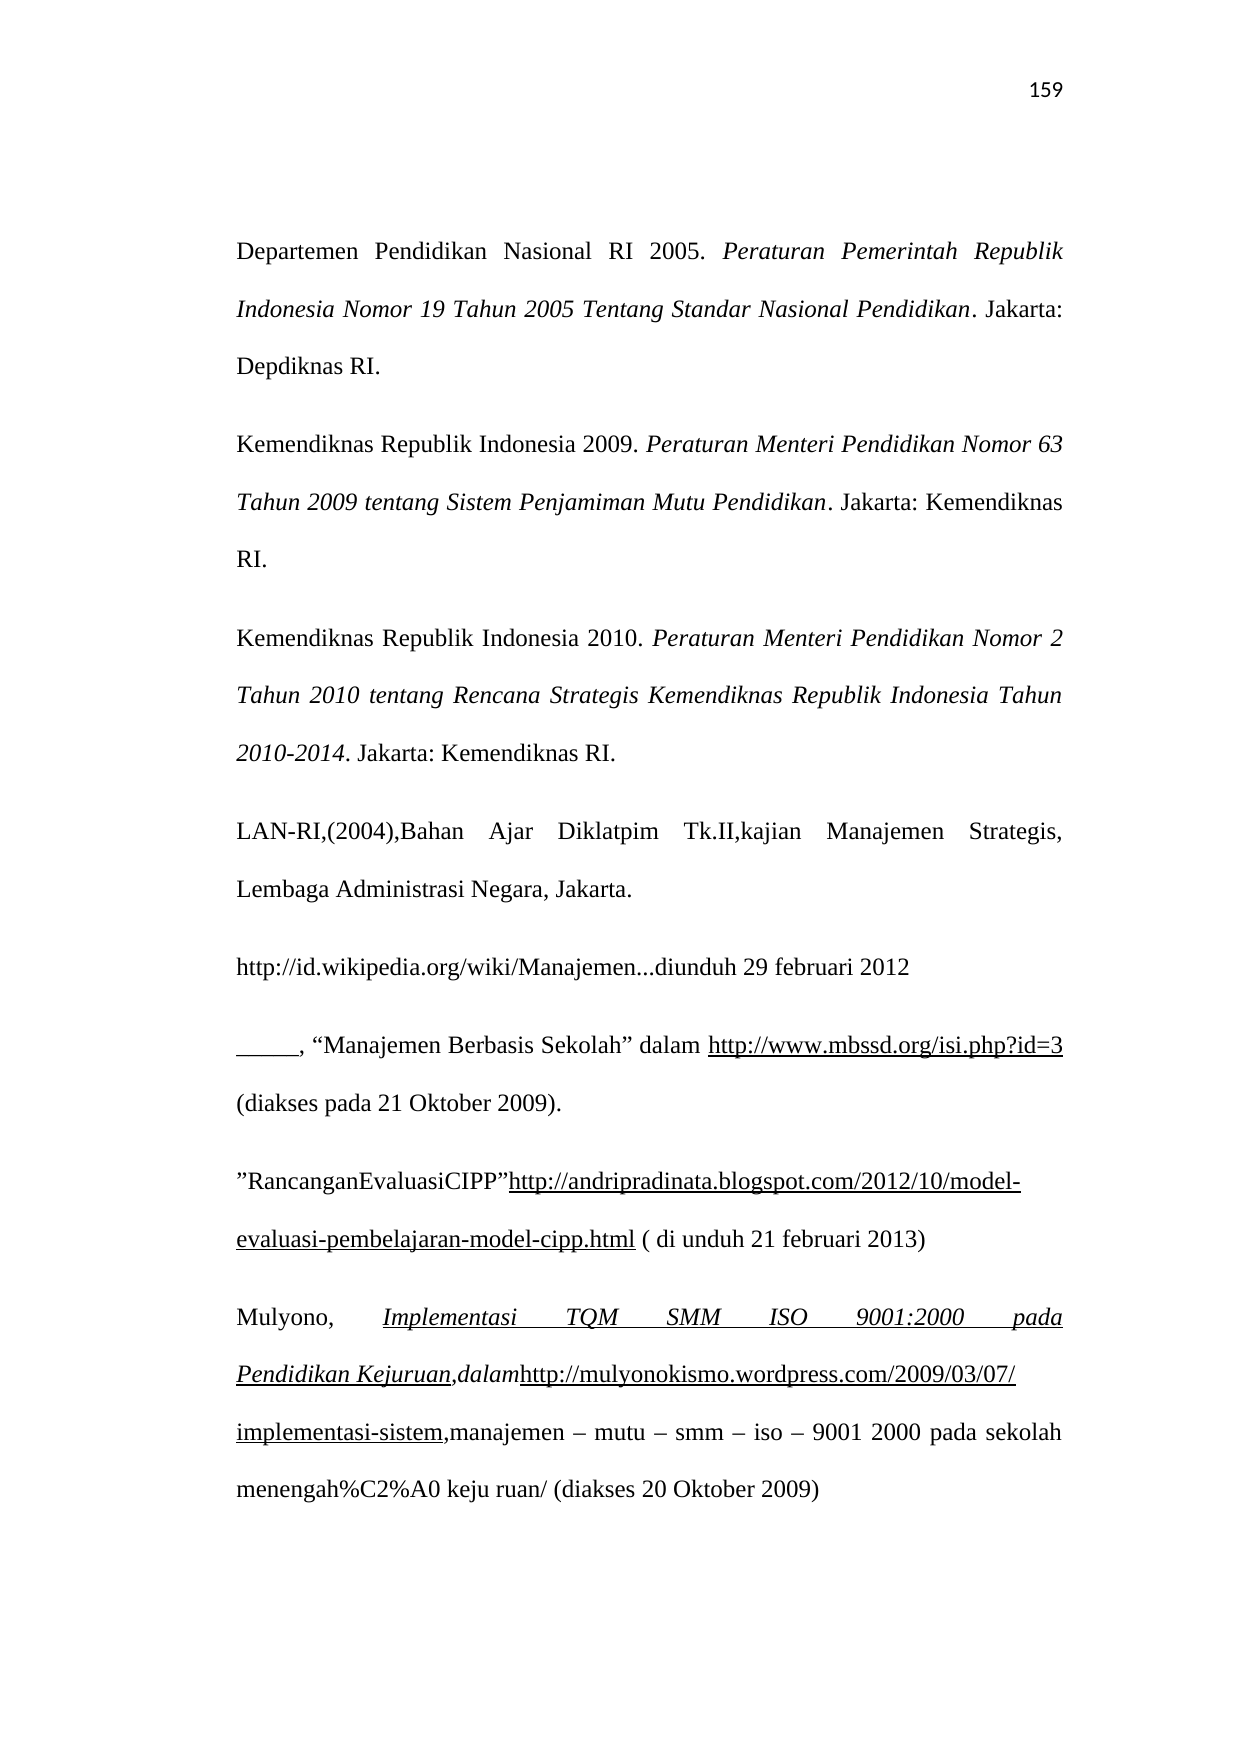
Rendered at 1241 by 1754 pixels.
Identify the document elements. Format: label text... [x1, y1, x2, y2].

text _____, “Manajemen Berbasis Sekolah” dalam http://www.mbssd.org/isi.php?id=3 (diakses pada 21 Oktober 2009). [236, 1030, 1063, 1117]
text Departemen Pendidikan Nasional RI 2005. Peraturan Pemerintah Republik Indonesia Nomor 19 Tahun 2005 Tentang Standar Nasional Pendidikan. Jakarta: Depdiknas RI. [236, 236, 1063, 380]
text http://id.wikipedia.org/wiki/Manajemen...diunduh 29 februari 2012 [236, 952, 1063, 981]
text LAN-RI,(2004),Bahan Ajar Diklatpim Tk.II,kajian Manajemen Strategis, Lembaga Administrasi Negara, Jakarta. [236, 816, 1063, 902]
text Kemendiknas Republik Indonesia 2010. Peraturan Menteri Pendidikan Nomor 2 Tahun 2010 tentang Rencana Strategis Kemendiknas Republik Indonesia Tahun 2010-2014. Jakarta: Kemendiknas RI. [236, 623, 1063, 767]
text Mulyono, Implementasi TQM SMM ISO 9001:2000 pada Pendidikan Kejuruan,dalamhttp://mulyonokismo.wordpress.com/2009/03/07/implementasi-sistem,manajemen – mutu – smm – iso – 9001 2000 pada sekolah menengah%C2%A0 keju ruan/ (diakses 20 Oktober 2009) [236, 1302, 1063, 1503]
text ”RancanganEvaluasiCIPP”http://andripradinata.blogspot.com/2012/10/model-evaluasi-pembelajaran-model-cipp.html ( di unduh 21 februari 2013) [236, 1166, 1063, 1252]
text Kemendiknas Republik Indonesia 2009. Peraturan Menteri Pendidikan Nomor 63 Tahun 2009 tentang Sistem Penjamiman Mutu Pendidikan. Jakarta: Kemendiknas RI. [236, 429, 1063, 573]
